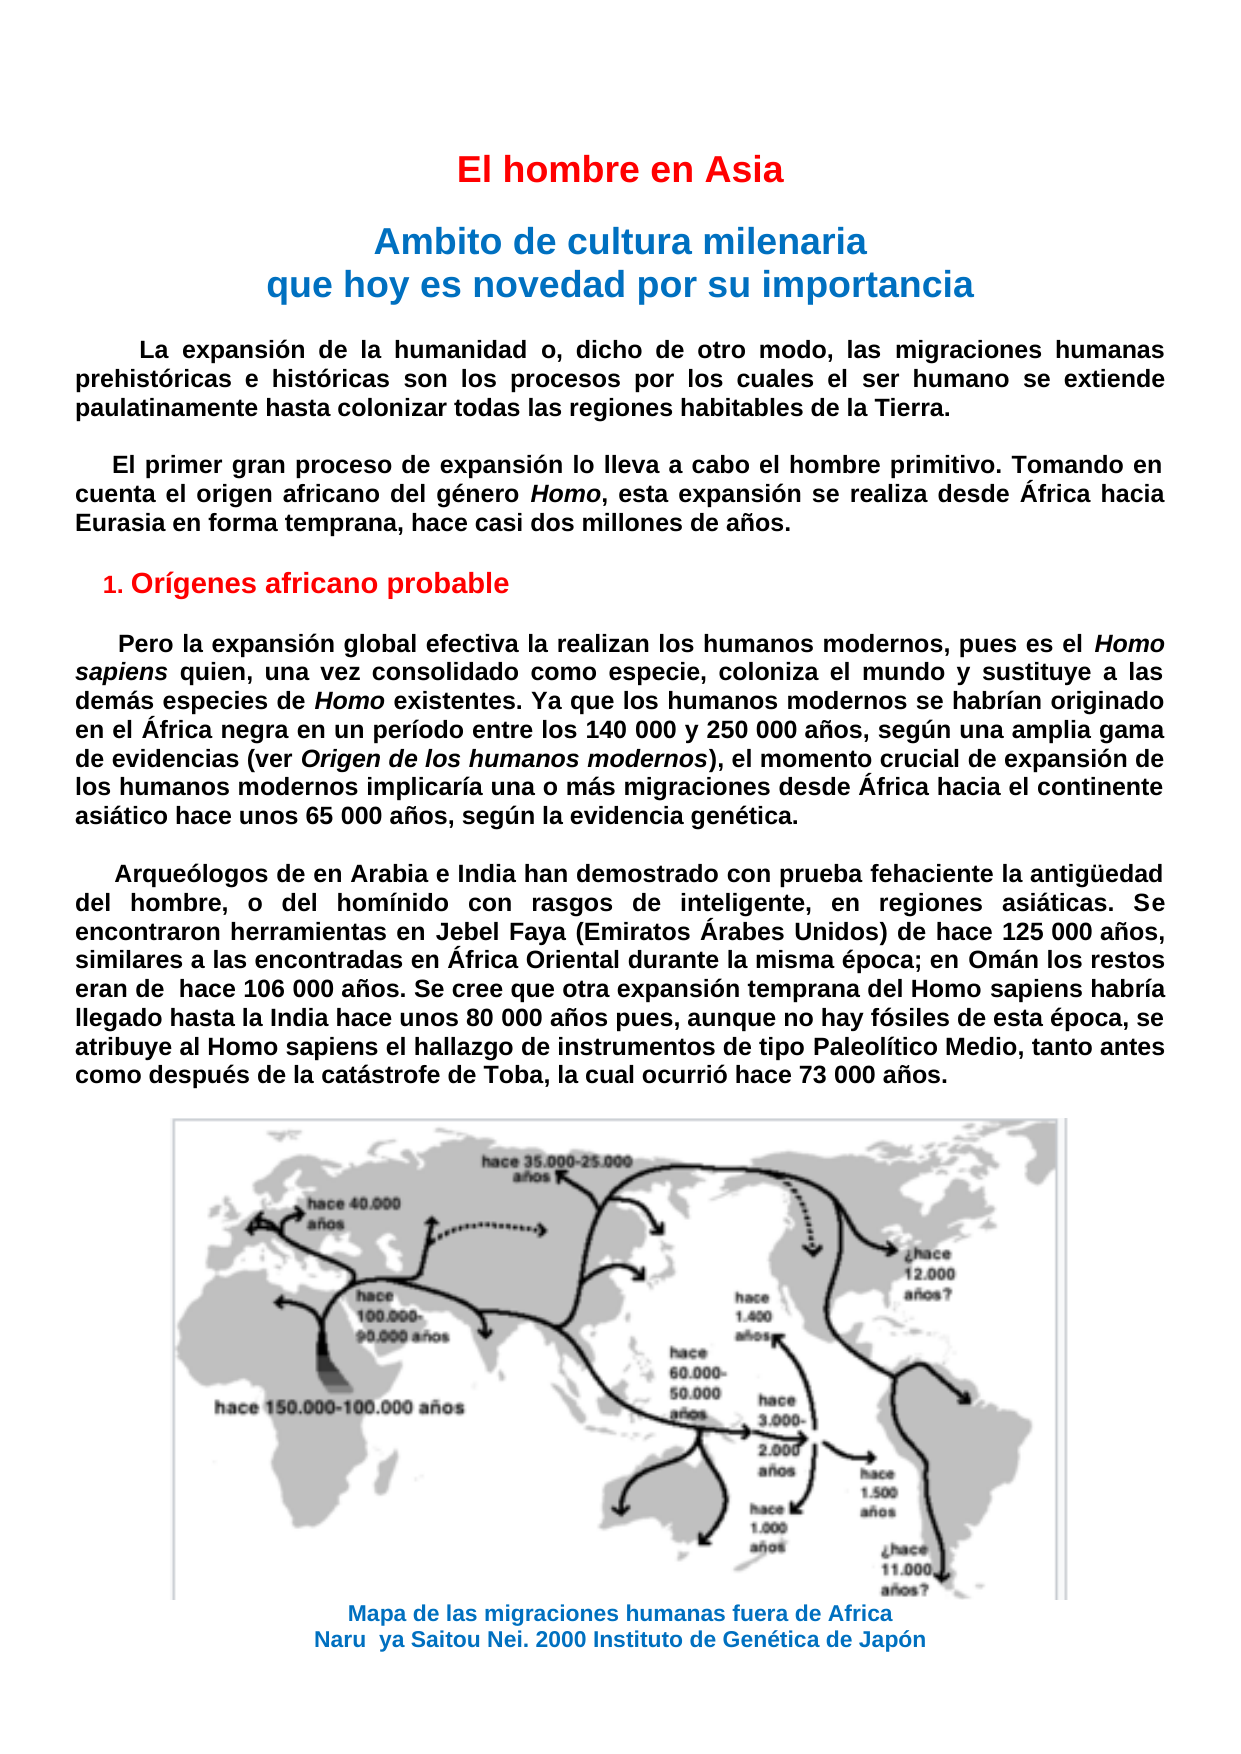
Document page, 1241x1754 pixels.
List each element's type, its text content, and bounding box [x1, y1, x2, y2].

text 1. Orígenes africano probable [75, 566, 1165, 599]
subtitle Naru ya Saitou Nei. 2000 Instituto de Genética de Japón [75, 1626, 1165, 1652]
text Pero la expansión global efectiva la realizan los humanos modernos, pues es el Homo sapiens quien, una vez consolidado como especie, coloniza el mundo y sustituye a las demás especies de Homo existentes. Ya que los humanos modernos se habrían originado en el África negra en un período entre los 140 000 y 250 000 años, según una amplia gama de evidencias (ver Origen de los humanos modernos), el momento crucial de expansión de los humanos modernos implicaría una o más migraciones desde África hacia el continente asiático hace unos 65 000 años, según la evidencia genética. [75, 628, 1165, 830]
text El primer gran proceso de expansión lo lleva a cabo el hombre primitivo. Tomando en cuenta el origen africano del género Homo, esta expansión se realiza desde África hacia Eurasia en forma temprana, hace casi dos millones de años. [75, 450, 1165, 537]
picture [169, 1118, 1071, 1600]
subtitle Mapa de las migraciones humanas fuera de Africa [75, 1600, 1165, 1626]
text La expansión de la humanidad o, dicho de otro modo, las migraciones humanas prehistóricas e históricas son los procesos por los cuales el ser humano se extiende paulatinamente hasta colonizar todas las regiones habitables de la Tierra. [75, 335, 1165, 421]
subtitle Arqueólogos de en Arabia e India han demostrado con prueba fehaciente la antigüedad del hombre, o del homínido con rasgos de inteligente, en regiones asiáticas. Se encontraron herramientas en Jebel Faya (Emiratos Árabes Unidos) de hace 125 000 años, similares a las encontradas en África Oriental durante la misma época; en Omán los restos eran de hace 106 000 años. Se cree que otra expansión temprana del Homo sapiens habría llegado hasta la India hace unos 80 000 años pues, aunque no hay fósiles de esta época, se atribuye al Homo sapiens el hallazgo de instrumentos de tipo Paleolítico Medio, tanto antes como después de la catástrofe de Toba, la cual ocurrió hace 73 000 años. [75, 859, 1165, 1089]
text Ambito de cultura milenaria [75, 219, 1165, 263]
text que hoy es novedad por su importancia [75, 263, 1165, 306]
text El hombre en Asia [75, 147, 1165, 190]
